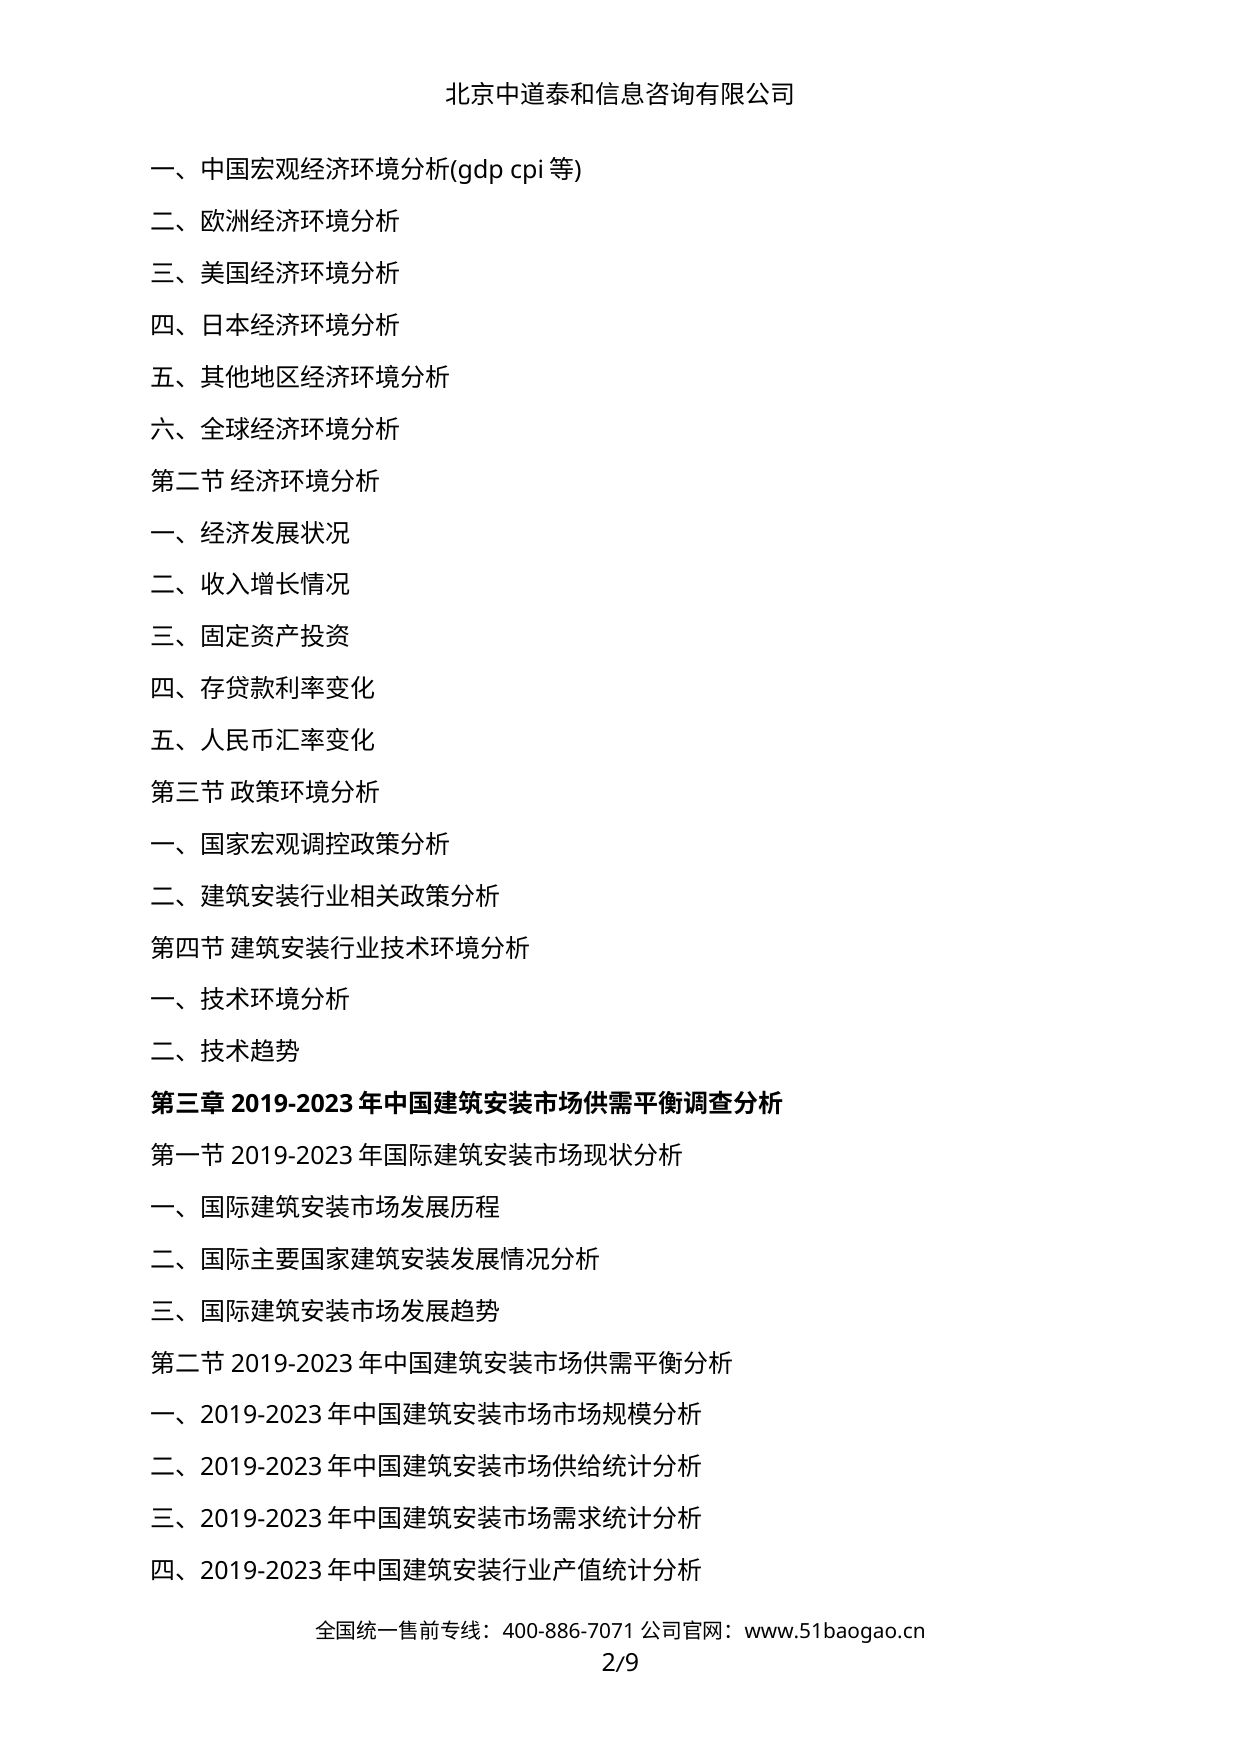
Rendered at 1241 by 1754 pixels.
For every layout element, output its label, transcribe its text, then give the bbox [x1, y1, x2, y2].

text 第三节 政策环境分析 [150, 772, 1090, 809]
text 一、经济发展状况 [150, 513, 1090, 549]
text 第四节 建筑安装行业技术环境分析 [150, 928, 1090, 964]
text 五、人民币汇率变化 [150, 721, 1090, 757]
text 一、2019-2023年中国建筑安装市场市场规模分析 [150, 1395, 1090, 1431]
text 二、欧洲经济环境分析 [150, 202, 1090, 238]
text 三、2019-2023年中国建筑安装市场需求统计分析 [150, 1499, 1090, 1535]
text 三、固定资产投资 [150, 617, 1090, 653]
text 四、日本经济环境分析 [150, 306, 1090, 342]
text 三、国际建筑安装市场发展趋势 [150, 1291, 1090, 1327]
text 一、国际建筑安装市场发展历程 [150, 1187, 1090, 1224]
text 二、技术趋势 [150, 1032, 1090, 1068]
text 第一节 2019-2023年国际建筑安装市场现状分析 [150, 1136, 1090, 1172]
text 二、2019-2023年中国建筑安装市场供给统计分析 [150, 1447, 1090, 1483]
text 四、2019-2023年中国建筑安装行业产值统计分析 [150, 1551, 1090, 1587]
text 一、技术环境分析 [150, 980, 1090, 1016]
text 第二节 经济环境分析 [150, 461, 1090, 497]
text 第三章 2019-2023年中国建筑安装市场供需平衡调查分析 [150, 1084, 1090, 1120]
text 三、美国经济环境分析 [150, 254, 1090, 290]
text 二、建筑安装行业相关政策分析 [150, 876, 1090, 912]
text 第二节 2019-2023年中国建筑安装市场供需平衡分析 [150, 1343, 1090, 1379]
text 四、存贷款利率变化 [150, 669, 1090, 705]
text 二、收入增长情况 [150, 565, 1090, 601]
text 六、全球经济环境分析 [150, 409, 1090, 446]
text 二、国际主要国家建筑安装发展情况分析 [150, 1239, 1090, 1276]
text 五、其他地区经济环境分析 [150, 357, 1090, 394]
text 一、国家宏观调控政策分析 [150, 824, 1090, 861]
text 一、中国宏观经济环境分析(gdp cpi等) [150, 150, 1090, 186]
